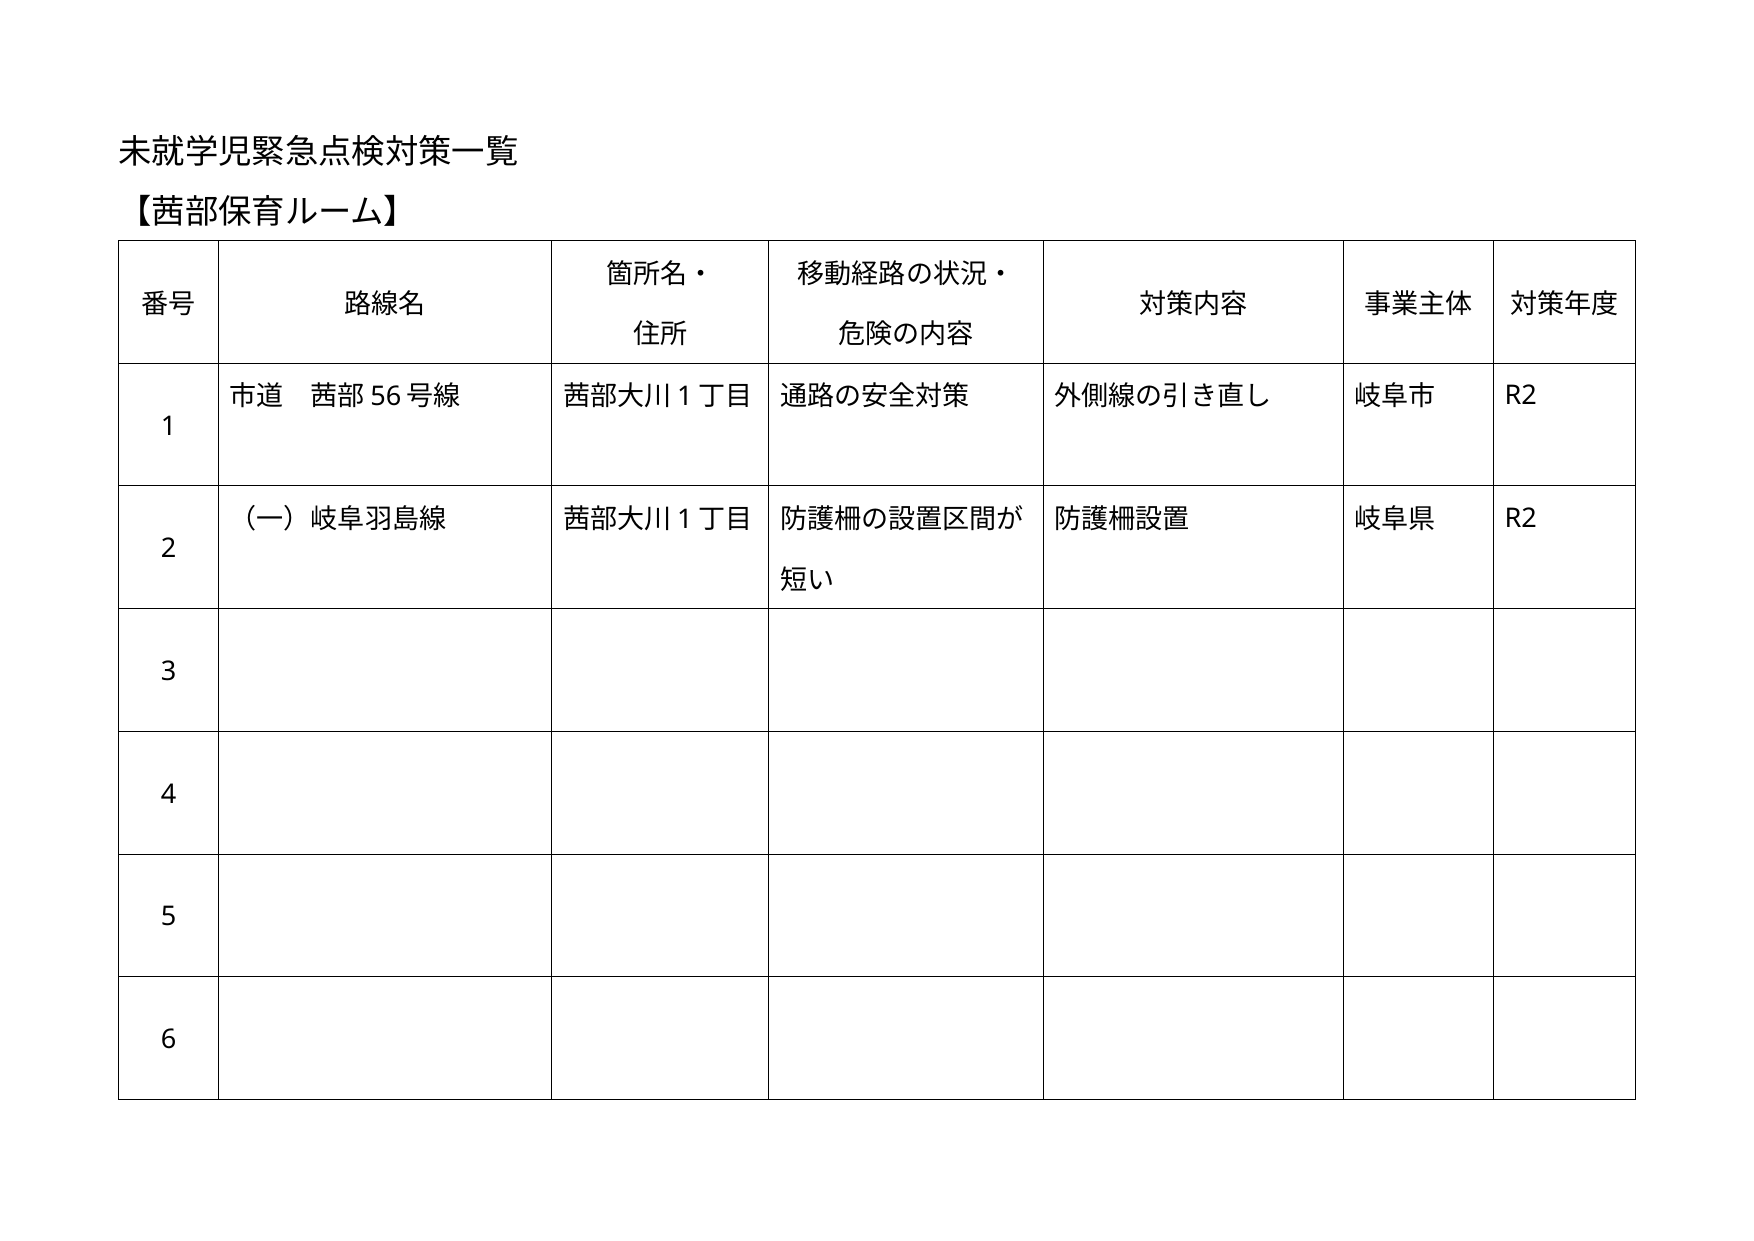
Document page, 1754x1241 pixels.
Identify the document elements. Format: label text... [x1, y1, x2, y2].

table_cell [219, 732, 551, 853]
table_cell 1 [119, 364, 218, 485]
table_cell [552, 977, 768, 1099]
table_cell R2 [1494, 364, 1635, 485]
table_cell [1494, 855, 1635, 976]
table_cell 通路の安全対策 [769, 364, 1043, 485]
table_cell 3 [119, 609, 218, 731]
table_cell [1344, 855, 1493, 976]
table_cell [1044, 732, 1343, 853]
table_cell 茜部大川1丁目 [552, 364, 768, 485]
table_cell 4 [119, 732, 218, 853]
table_header 路線名 [219, 241, 551, 363]
table_cell [552, 855, 768, 976]
table_cell [1044, 609, 1343, 731]
table_cell [1344, 609, 1493, 731]
table_header 事業主体 [1344, 241, 1493, 363]
table_cell 外側線の引き直し [1044, 364, 1343, 485]
table_cell [769, 732, 1043, 853]
table_cell 市道 茜部56号線 [219, 364, 551, 485]
table_header 番号 [119, 241, 218, 363]
table_cell [1344, 977, 1493, 1099]
table_cell [1494, 732, 1635, 853]
text 未就学児緊急点検対策一覧 [118, 118, 1636, 179]
table_cell [769, 977, 1043, 1099]
table_cell 岐阜市 [1344, 364, 1493, 485]
table_cell [219, 609, 551, 731]
table_cell 防護柵設置 [1044, 486, 1343, 608]
table_cell 茜部大川1丁目 [552, 486, 768, 608]
text 【茜部保育ルーム】 [118, 179, 1636, 240]
table_cell 防護柵の設置区間が短い [769, 486, 1043, 608]
table_cell [769, 855, 1043, 976]
table_cell [1044, 855, 1343, 976]
table_cell （一）岐阜羽島線 [219, 486, 551, 608]
table_cell [552, 609, 768, 731]
table_cell 岐阜県 [1344, 486, 1493, 608]
table_header 移動経路の状況・ 危険の内容 [769, 241, 1043, 363]
table_cell 6 [119, 977, 218, 1099]
table_cell [769, 609, 1043, 731]
table_cell [552, 732, 768, 853]
table_cell [1344, 732, 1493, 853]
table_cell 2 [119, 486, 218, 608]
table_cell 5 [119, 855, 218, 976]
table_cell [219, 855, 551, 976]
table_cell [1494, 977, 1635, 1099]
table_cell [1044, 977, 1343, 1099]
table_header 対策年度 [1494, 241, 1635, 363]
table_cell R2 [1494, 486, 1635, 608]
table_header 箇所名・ 住所 [552, 241, 768, 363]
table_cell [1494, 609, 1635, 731]
table_cell [219, 977, 551, 1099]
table_header 対策内容 [1044, 241, 1343, 363]
